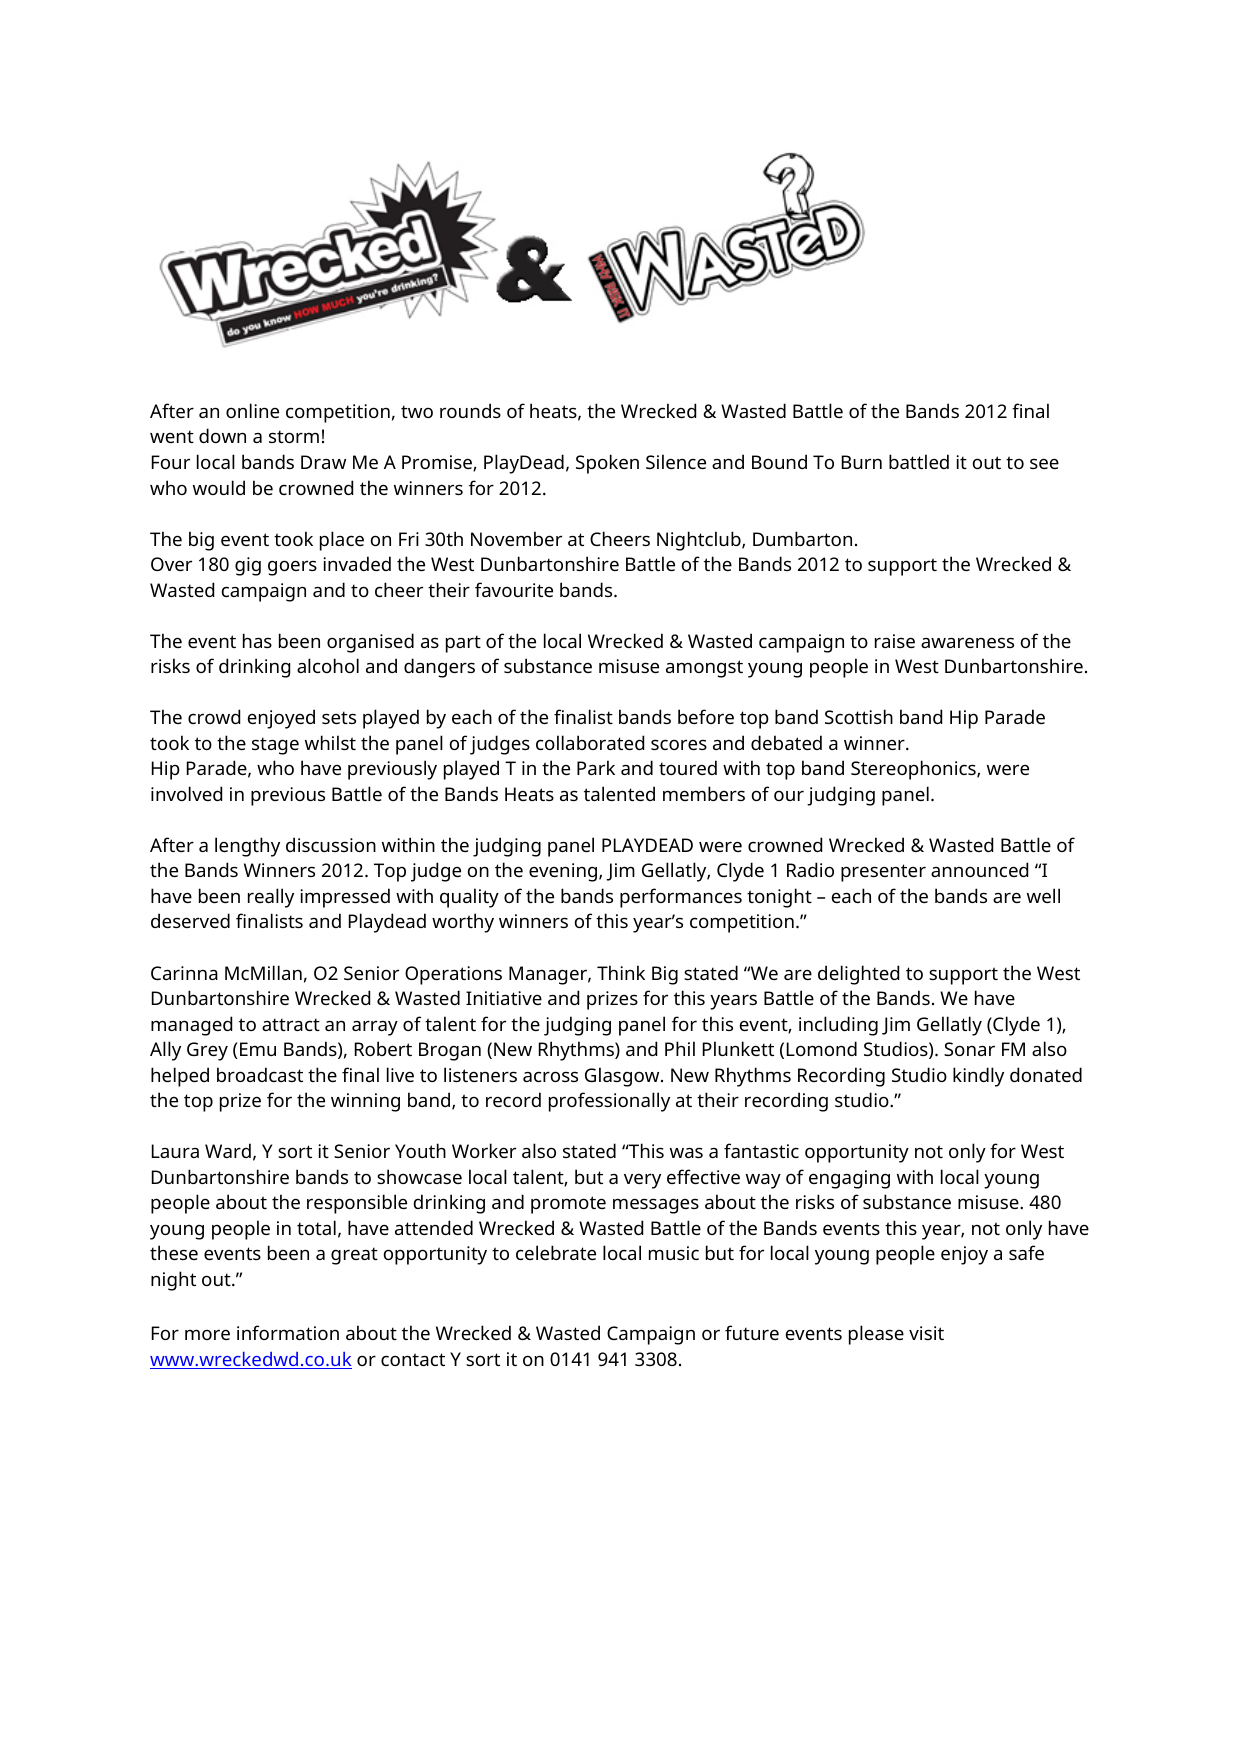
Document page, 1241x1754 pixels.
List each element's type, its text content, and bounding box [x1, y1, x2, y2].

picture [150, 150, 868, 365]
text After an online competition, two rounds of heats, the Wrecked & Wasted Battle of the Bands 2012 final went down a storm! Four local bands Draw Me A Promise, PlayDead, Spoken Silence and Bound To Burn battled it out to see who would be crowned the winners for 2012. The big event took place on Fri 30th November at Cheers Nightclub, Dumbarton. Over 180 gig goers invaded the West Dunbartonshire Battle of the Bands 2012 to support the Wrecked & Wasted campaign and to cheer their favourite bands. The event has been organised as part of the local Wrecked & Wasted campaign to raise awareness of the risks of drinking alcohol and dangers of substance misuse amongst young people in West Dunbartonshire. The crowd enjoyed sets played by each of the finalist bands before top band Scottish band Hip Parade took to the stage whilst the panel of judges collaborated scores and debated a winner. Hip Parade, who have previously played T in the Park and toured with top band Stereophonics, were involved in previous Battle of the Bands Heats as talented members of our judging panel. After a lengthy discussion within the judging panel PLAYDEAD were crowned Wrecked & Wasted Battle of the Bands Winners 2012. Top judge on the evening, Jim Gellatly, Clyde 1 Radio presenter announced “I have been really impressed with quality of the bands performances tonight – each of the bands are well deserved finalists and Playdead worthy winners of this year’s competition.” Carinna McMillan, O2 Senior Operations Manager, Think Big stated “We are delighted to support the West Dunbartonshire Wrecked & Wasted Initiative and prizes for this years Battle of the Bands. We have managed to attract an array of talent for the judging panel for this event, including Jim Gellatly (Clyde 1), Ally Grey (Emu Bands), Robert Brogan (New Rhythms) and Phil Plunkett (Lomond Studios). Sonar FM also helped broadcast the final live to listeners across Glasgow. New Rhythms Recording Studio kindly donated the top prize for the winning band, to record professionally at their recording studio.” Laura Ward, Y sort it Senior Youth Worker also stated “This was a fantastic opportunity not only for West Dunbartonshire bands to showcase local talent, but a very effective way of engaging with local young people about the responsible drinking and promote messages about the risks of substance misuse. 480 young people in total, have attended Wrecked & Wasted Battle of the Bands events this year, not only have these events been a great opportunity to celebrate local music but for local young people enjoy a safe night out.” [150, 398, 1090, 1292]
text For more information about the Wrecked & Wasted Campaign or future events please visit www.wreckedwd.co.uk or contact Y sort it on 0141 941 3308. [150, 1321, 1090, 1372]
